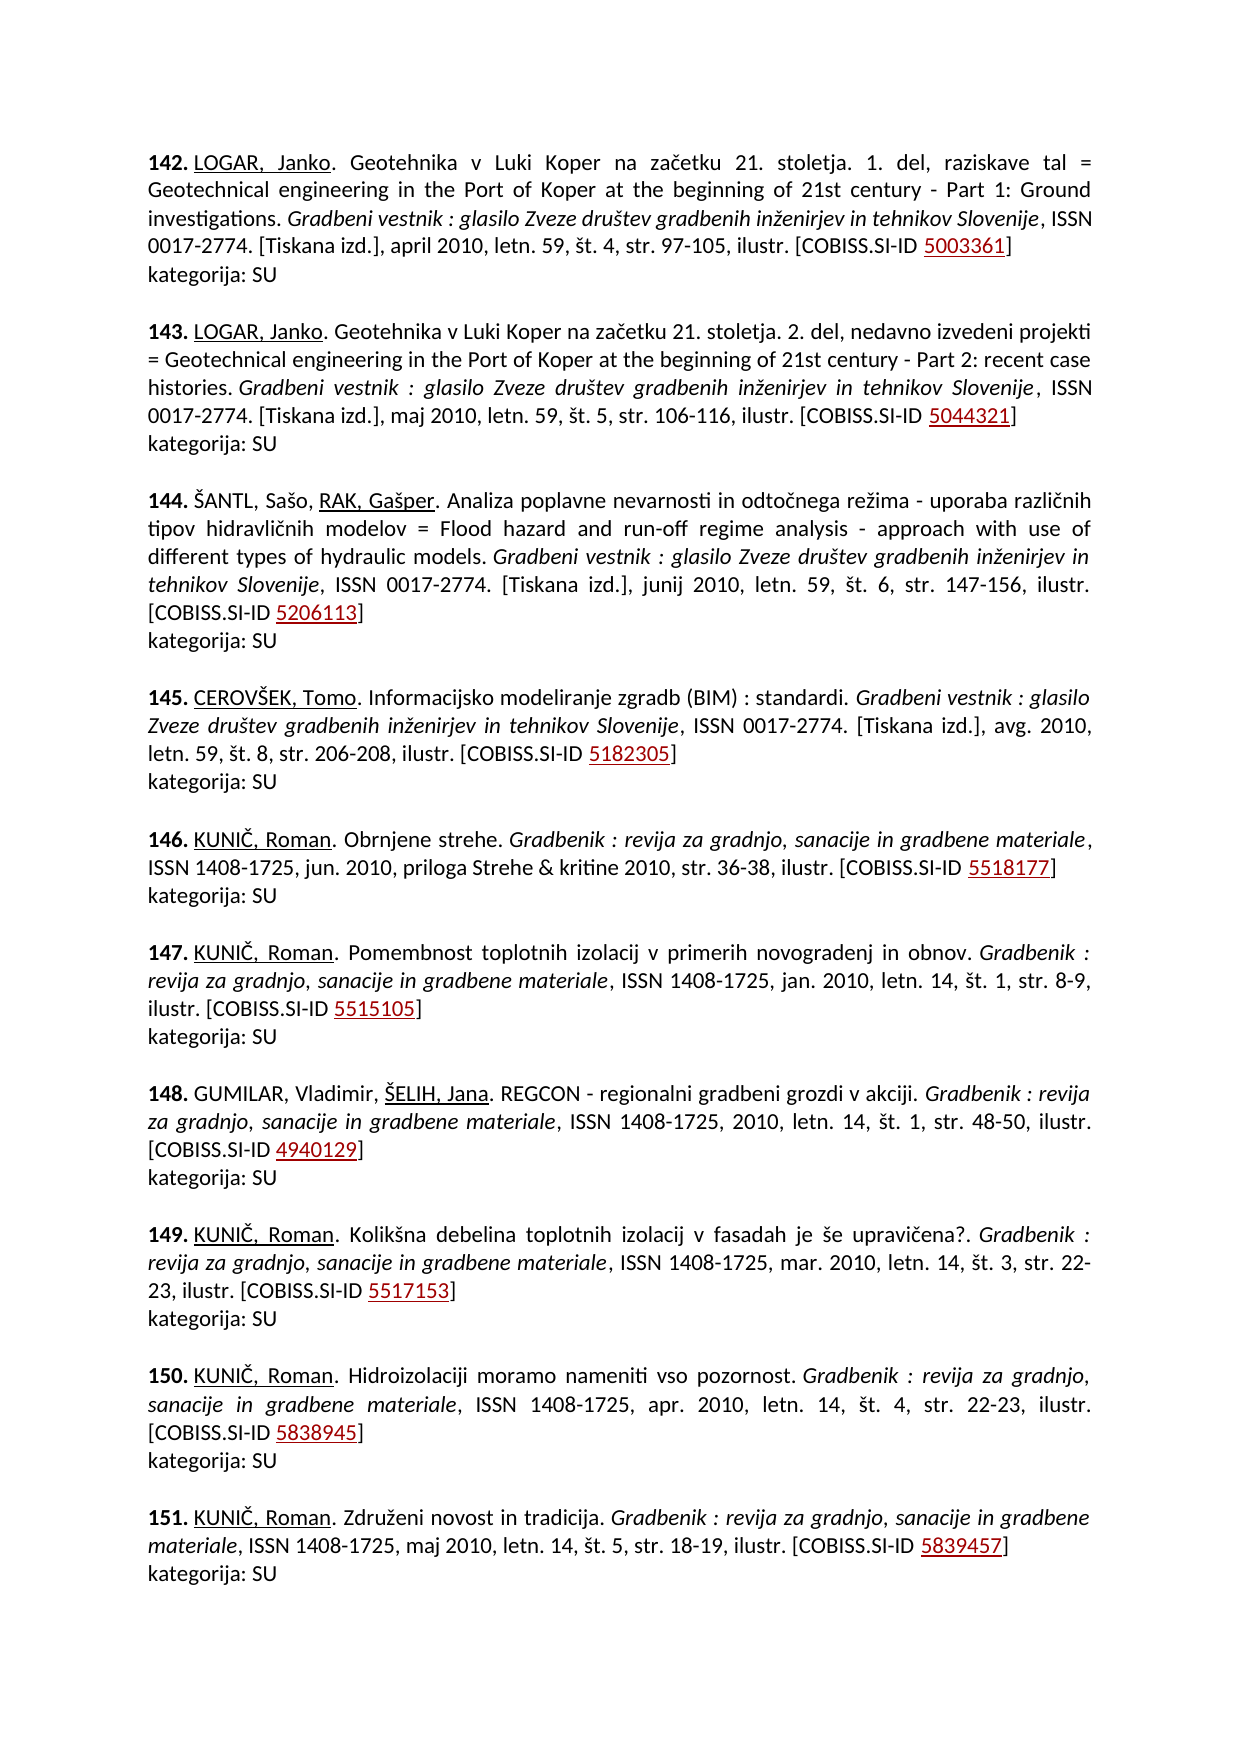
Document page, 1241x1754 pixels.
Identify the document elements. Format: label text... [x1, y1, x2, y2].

text 150. KUNIČ, Roman. Hidroizolaciji moramo nameniti vso pozornost. Gradbenik : revija za gradnjo, sanacije in gradbene materiale, ISSN 1408-1725, apr. 2010, letn. 14, št. 4, str. 22-23, ilustr. [COBISS.SI-ID 5838945] kategorija: SU [148, 1362, 1093, 1474]
text 147. KUNIČ, Roman. Pomembnost toplotnih izolacij v primerih novogradenj in obnov. Gradbenik : revija za gradnjo, sanacije in gradbene materiale, ISSN 1408-1725, jan. 2010, letn. 14, št. 1, str. 8-9, ilustr. [COBISS.SI-ID 5515105] kategorija: SU [148, 938, 1093, 1050]
text 151. KUNIČ, Roman. Združeni novost in tradicija. Gradbenik : revija za gradnjo, sanacije in gradbene materiale, ISSN 1408-1725, maj 2010, letn. 14, št. 5, str. 18-19, ilustr. [COBISS.SI-ID 5839457] kategorija: SU [148, 1503, 1093, 1587]
text 145. CEROVŠEK, Tomo. Informacijsko modeliranje zgradb (BIM) : standardi. Gradbeni vestnik : glasilo Zveze društev gradbenih inženirjev in tehnikov Slovenije, ISSN 0017-2774. [Tiskana izd.], avg. 2010, letn. 59, št. 8, str. 206-208, ilustr. [COBISS.SI-ID 5182305] kategorija: SU [148, 683, 1093, 796]
text 146. KUNIČ, Roman. Obrnjene strehe. Gradbenik : revija za gradnjo, sanacije in gradbene materiale, ISSN 1408-1725, jun. 2010, priloga Strehe & kritine 2010, str. 36-38, ilustr. [COBISS.SI-ID 5518177] kategorija: SU [148, 825, 1093, 909]
text 143. LOGAR, Janko. Geotehnika v Luki Koper na začetku 21. stoletja. 2. del, nedavno izvedeni projekti = Geotechnical engineering in the Port of Koper at the beginning of 21st century - Part 2: recent case histories. Gradbeni vestnik : glasilo Zveze društev gradbenih inženirjev in tehnikov Slovenije, ISSN 0017-2774. [Tiskana izd.], maj 2010, letn. 59, št. 5, str. 106-116, ilustr. [COBISS.SI-ID 5044321] kategorija: SU [148, 317, 1093, 457]
text 144. ŠANTL, Sašo, RAK, Gašper. Analiza poplavne nevarnosti in odtočnega režima - uporaba različnih tipov hidravličnih modelov = Flood hazard and run-off regime analysis - approach with use of different types of hydraulic models. Gradbeni vestnik : glasilo Zveze društev gradbenih inženirjev in tehnikov Slovenije, ISSN 0017-2774. [Tiskana izd.], junij 2010, letn. 59, št. 6, str. 147-156, ilustr. [COBISS.SI-ID 5206113] kategorija: SU [148, 486, 1093, 654]
text 149. KUNIČ, Roman. Kolikšna debelina toplotnih izolacij v fasadah je še upravičena?. Gradbenik : revija za gradnjo, sanacije in gradbene materiale, ISSN 1408-1725, mar. 2010, letn. 14, št. 3, str. 22-23, ilustr. [COBISS.SI-ID 5517153] kategorija: SU [148, 1220, 1093, 1332]
text 142. LOGAR, Janko. Geotehnika v Luki Koper na začetku 21. stoletja. 1. del, raziskave tal = Geotechnical engineering in the Port of Koper at the beginning of 21st century - Part 1: Ground investigations. Gradbeni vestnik : glasilo Zveze društev gradbenih inženirjev in tehnikov Slovenije, ISSN 0017-2774. [Tiskana izd.], april 2010, letn. 59, št. 4, str. 97-105, ilustr. [COBISS.SI-ID 5003361] kategorija: SU [148, 148, 1093, 288]
text 148. GUMILAR, Vladimir, ŠELIH, Jana. REGCON - regionalni gradbeni grozdi v akciji. Gradbenik : revija za gradnjo, sanacije in gradbene materiale, ISSN 1408-1725, 2010, letn. 14, št. 1, str. 48-50, ilustr. [COBISS.SI-ID 4940129] kategorija: SU [148, 1079, 1093, 1191]
